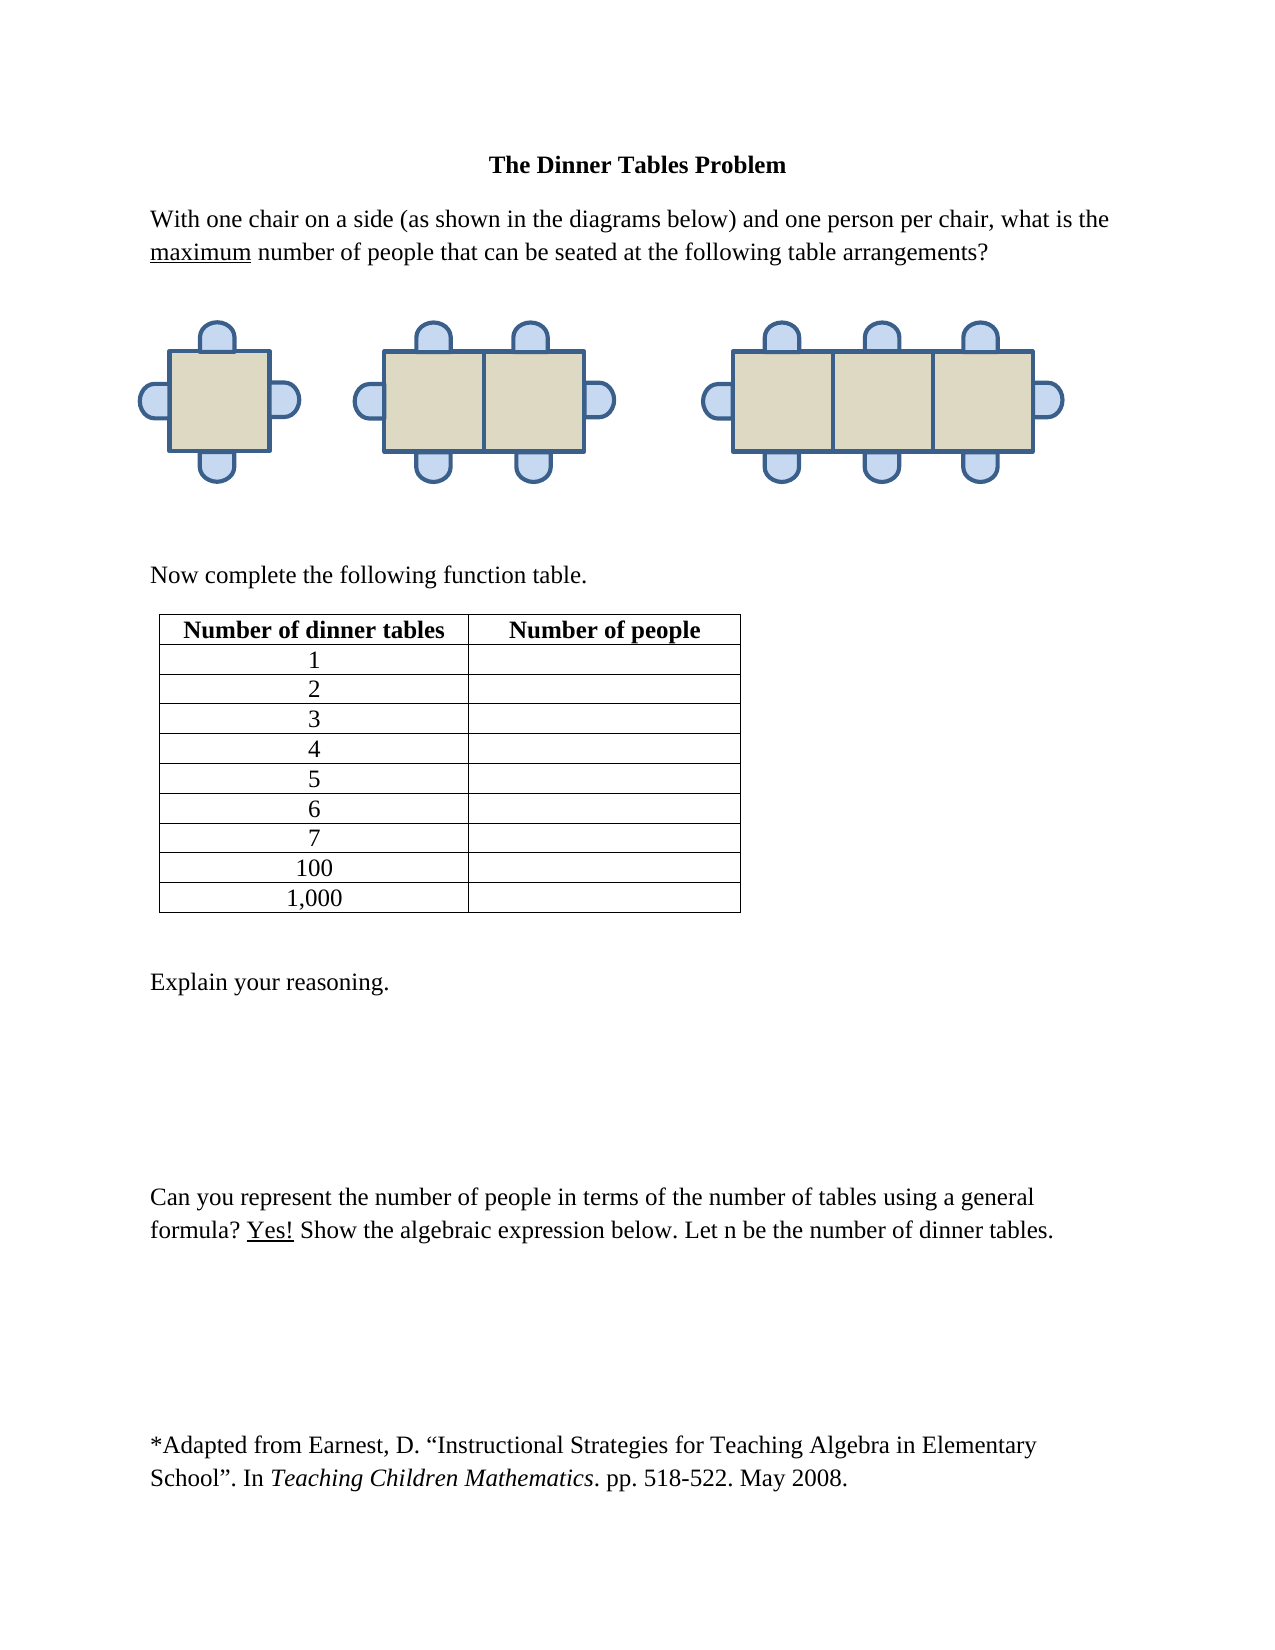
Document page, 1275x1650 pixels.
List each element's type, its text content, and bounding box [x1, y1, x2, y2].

text Explain your reasoning. [150, 967, 1125, 995]
table_cell 5 [160, 764, 468, 793]
text *Adapted from Earnest, D. “Instructional Strategies for Teaching Algebra in Elementary School”. In Teaching Children Mathematics. pp. 518-522. May 2008. [150, 1431, 1125, 1492]
table_cell [469, 675, 740, 703]
table_cell [469, 883, 740, 912]
table_cell [469, 645, 740, 673]
table_cell 6 [160, 794, 468, 822]
text Now complete the following function table. [150, 560, 1125, 589]
table_cell [469, 764, 740, 793]
table_cell 4 [160, 734, 468, 763]
table_header Number of people [469, 615, 740, 644]
table_header Number of dinner tables [160, 615, 468, 644]
table_cell 3 [160, 704, 468, 733]
text The Dinner Tables Problem [150, 150, 1125, 179]
table_cell 2 [160, 675, 468, 703]
table_cell 100 [160, 853, 468, 882]
text With one chair on a side (as shown in the diagrams below) and one person per chair, what is the maximum number of people that can be seated at the following table arrangements? [150, 204, 1125, 266]
table_cell [469, 824, 740, 852]
table_cell [469, 734, 740, 763]
table_cell [469, 853, 740, 882]
table_cell [469, 704, 740, 733]
table_cell 1,000 [160, 883, 468, 912]
table_cell 1 [160, 645, 468, 673]
table_cell 7 [160, 824, 468, 852]
text Can you represent the number of people in terms of the number of tables using a general formula? Yes! Show the algebraic expression below. Let n be the number of dinner tables. [150, 1182, 1125, 1244]
table_cell [469, 794, 740, 822]
